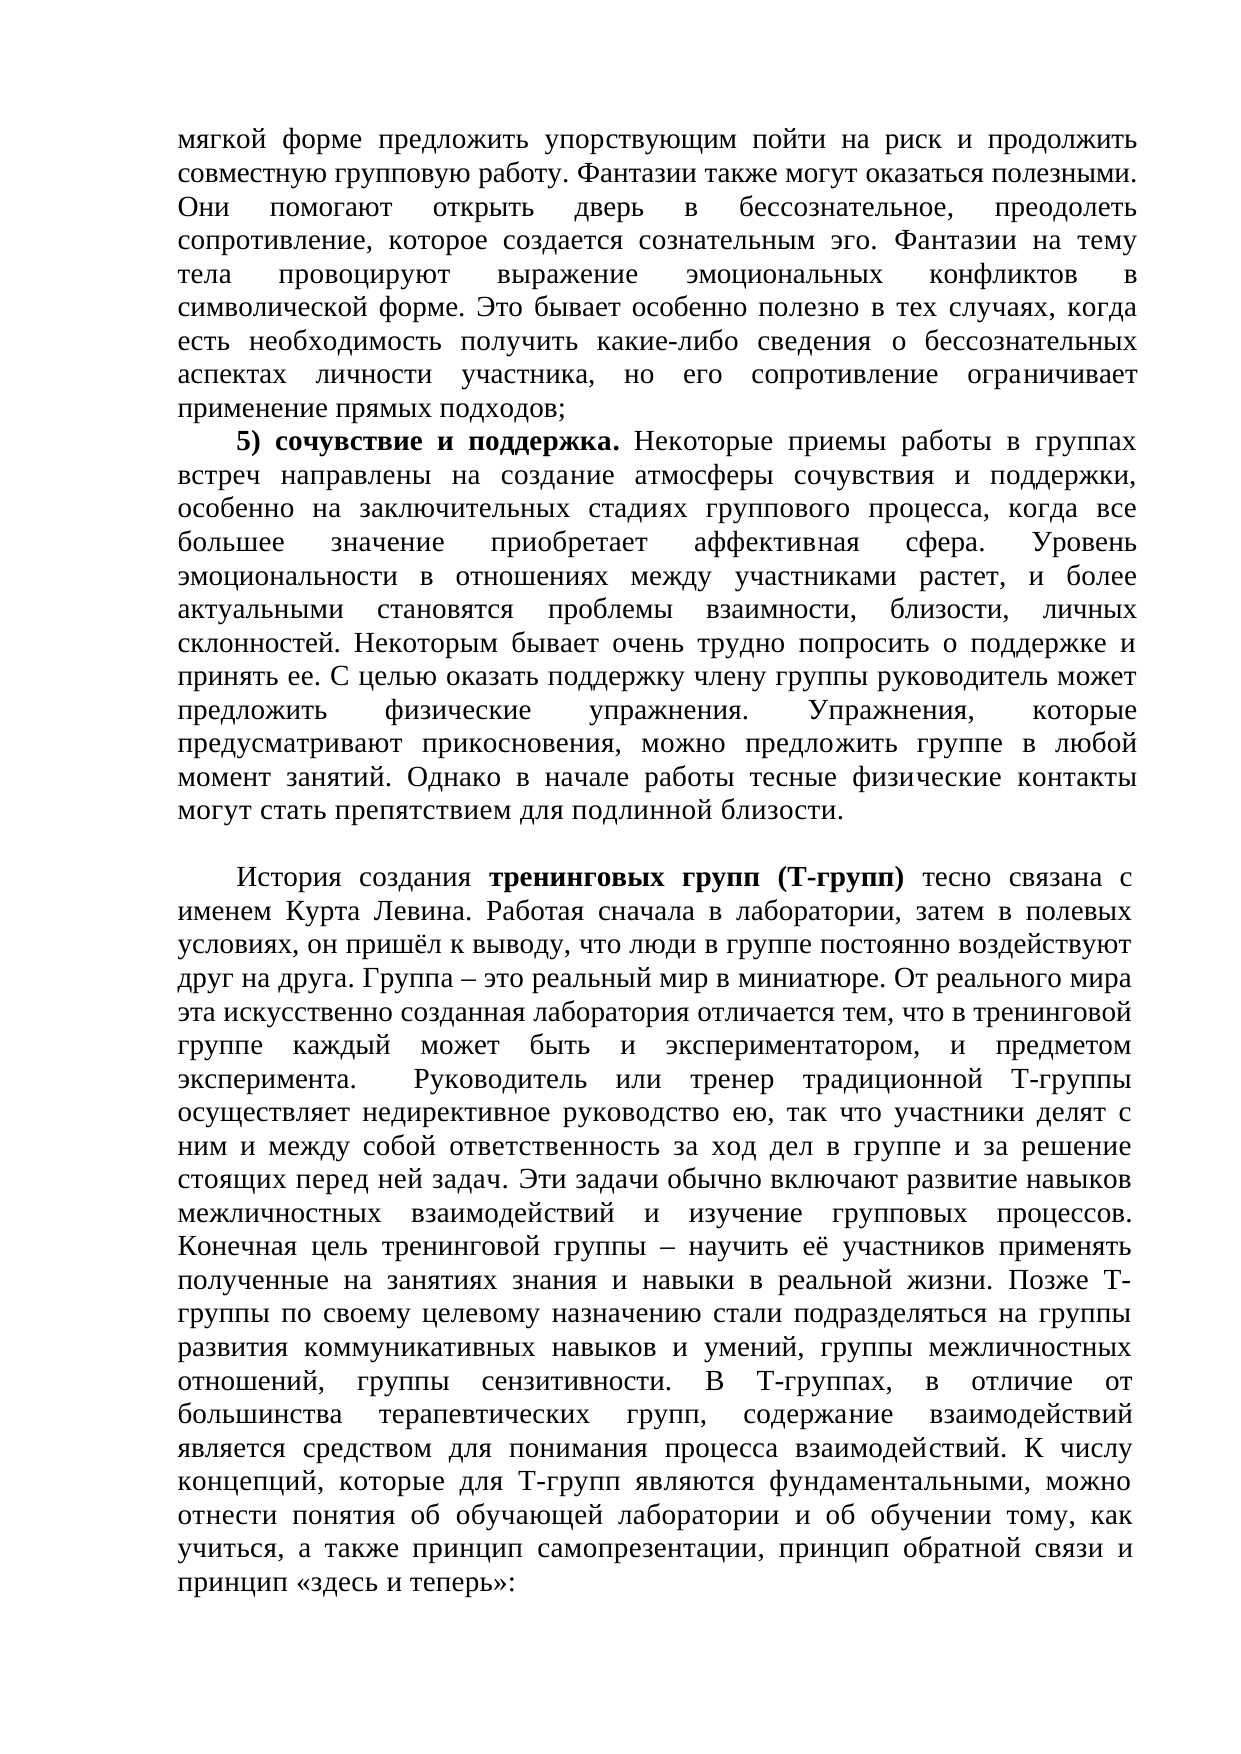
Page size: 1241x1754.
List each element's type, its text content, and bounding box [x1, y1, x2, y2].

text 5) сочувствие и поддержка. Некоторые приемы работы в группах встреч направлены на создание атмосферы сочувствия и поддержки, особенно на заключительных стадиях группового процесса, когда все большее значение приобретает аффективная сфера. Уровень эмоциональности в отношениях между участниками растет, и более актуальными становятся проблемы взаимности, близости, личных склонностей. Некоторым бывает очень трудно попросить о поддержке и принять ее. С целью оказать поддержку члену группы руководитель может предложить физические упражнения. Упражнения, которые предусматривают прикосновения, можно предложить группе в любой момент занятий. Однако в начале работы тесные физические контакты могут стать препятствием для подлинной близости. [177, 423, 1138, 826]
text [177, 122, 1138, 423]
text История создания тренинговых групп (Т-групп) тесно связана с именем Курта Левина. Работая сначала в лаборатории, затем в полевых условиях, он пришёл к выводу, что люди в группе постоянно воздействуют друг на друга. Группа – это реальный мир в миниатюре. От реального мира эта искусственно созданная лаборатория отличается тем, что в тренинговой группе каждый может быть и экспериментатором, и предметом эксперимента. Руководитель или тренер традиционной Т-группы осуществляет недирективное руководство ею, так что участники делят с ним и между собой ответственность за ход дел в группе и за решение стоящих перед ней задач. Эти задачи обычно включают развитие навыков межличностных взаимодействий и изучение групповых процессов. Конечная цель тренинговой группы – научить её участников применять полученные на занятиях знания и навыки в реальной жизни. Позже Т-группы по своему целевому назначению стали подразделяться на группы развития коммуникативных навыков и умений, группы межличностных отношений, группы сензитивности. В Т-группах, в отличие от большинства терапевтических групп, содержание взаимодействий является средством для понимания процесса взаимодействий. К числу концепций, которые для Т-групп являются фундаментальными, можно отнести понятия об обучающей лаборатории и об обучении тому, как учиться, а также принцип самопрезентации, принцип обратной связи и принцип «здесь и теперь»: [177, 859, 1133, 1597]
